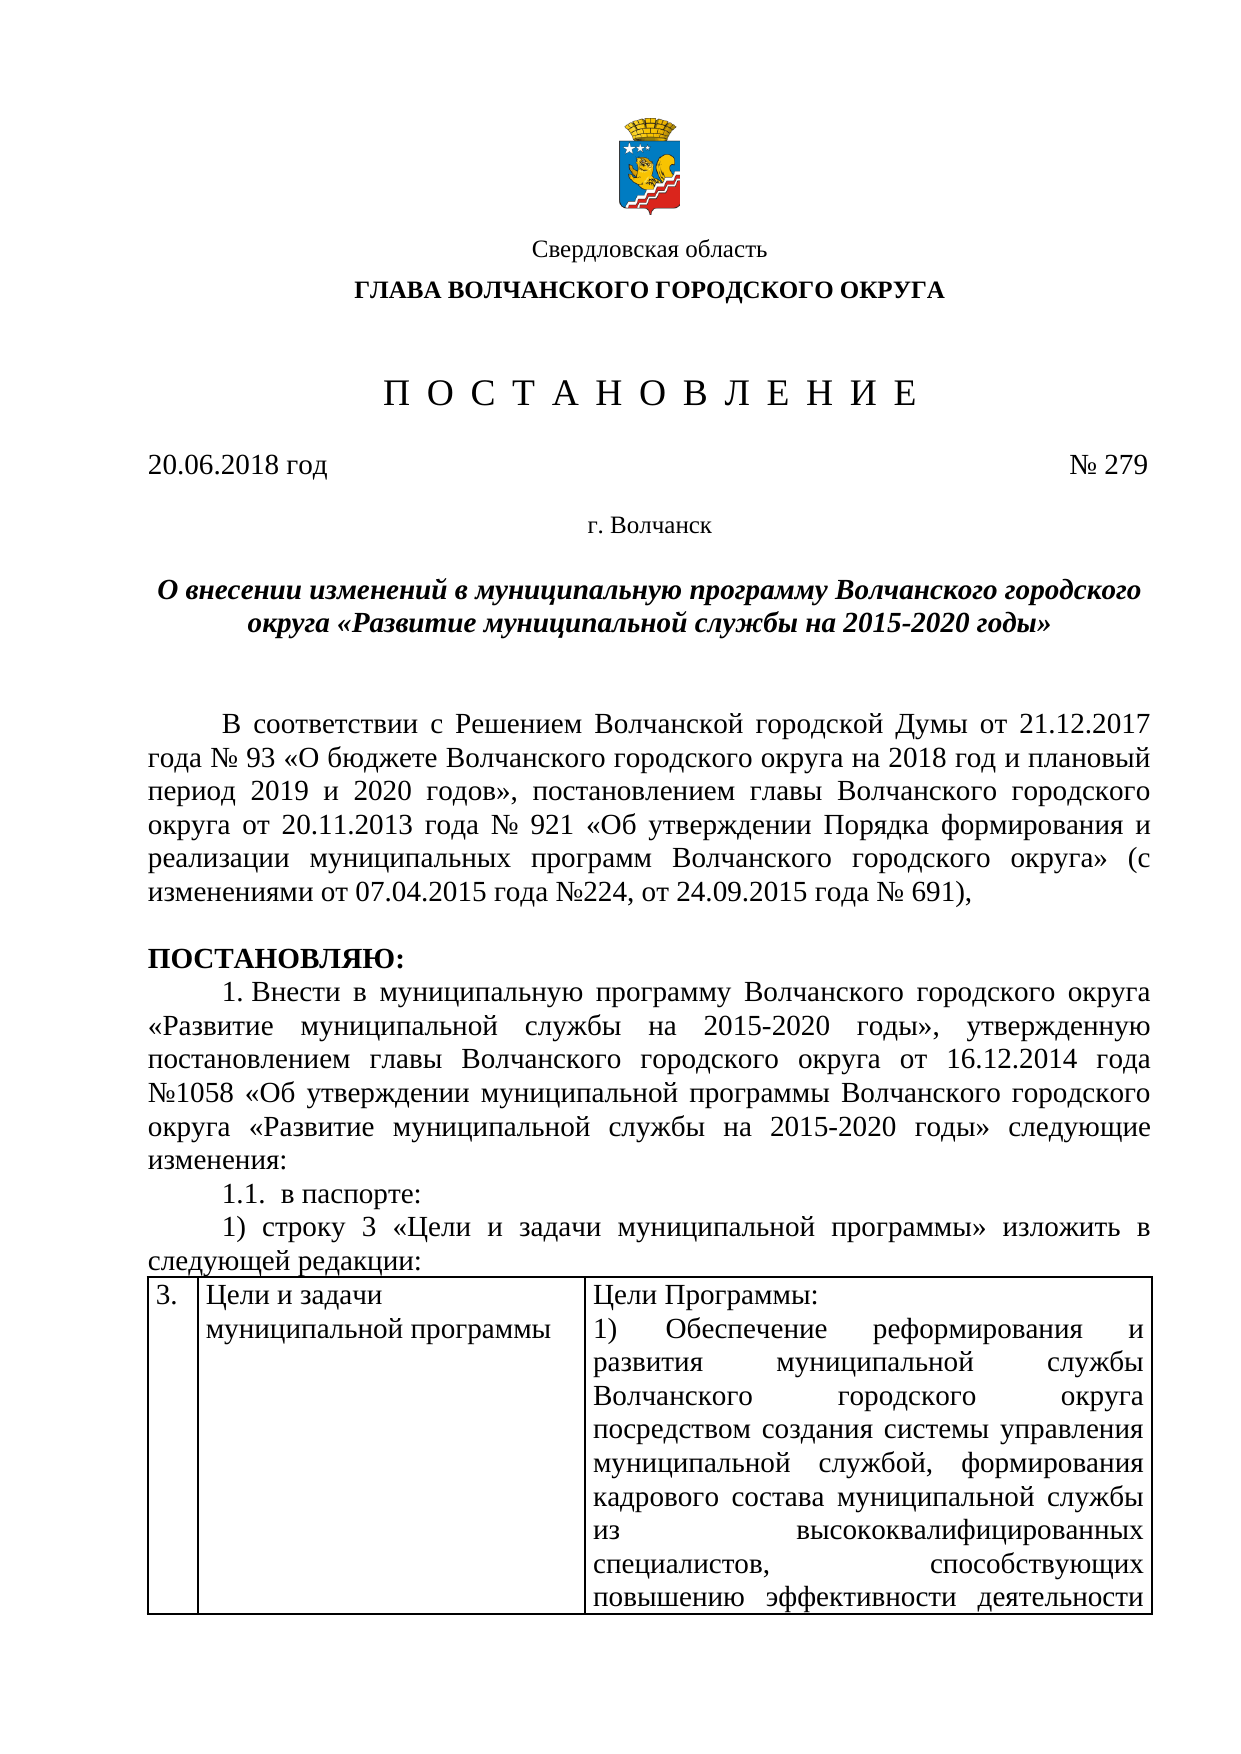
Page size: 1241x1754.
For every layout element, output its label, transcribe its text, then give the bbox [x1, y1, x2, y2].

text О внесении изменений в муниципальную программу Волчанского городского округа «Развитие муниципальной службы на 2015-2020 годы» [148, 572, 1152, 639]
table_header 3. [149, 1278, 197, 1613]
text г. Волчанск [148, 510, 1152, 538]
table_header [586, 1278, 1151, 1613]
picture [619, 118, 680, 215]
subtitle постановление [148, 371, 1152, 414]
subtitle ГЛАВА ВОЛЧАНСКОГО ГОРОДСКОГО ОКРУГА [148, 275, 1152, 304]
text 1) строку 3 «Цели и задачи муниципальной программы» изложить в следующей редакции: [148, 1209, 1152, 1276]
text 20.06.2018 год № 279 [148, 447, 1152, 481]
text В соответствии с Решением Волчанской городской Думы от 21.12.2017 года № 93 «О бюджете Волчанского городского округа на 2018 год и плановый период 2019 и 2020 годов», постановлением главы Волчанского городского округа от 20.11.2013 года № 921 «Об утверждении Порядка формирования и реализации муниципальных программ Волчанского городского округа» (с изменениями от 07.04.2015 года №224, от 24.09.2015 года № 691), [148, 706, 1152, 907]
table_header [199, 1278, 584, 1613]
list Внести в муниципальную программу Волчанского городского округа «Развитие муниципальной службы на 2015-2020 годы», утвержденную постановлением главы Волчанского городского округа от 16.12.2014 года №1058 «Об утверждении муниципальной программы Волчанского городского округа «Развитие муниципальной службы на 2015-2020 годы» следующие изменения: [148, 974, 1152, 1176]
list в паспорте: [222, 1176, 1152, 1209]
subtitle Свердловская область [148, 234, 1152, 263]
text ПОСТАНОВЛЯЮ: [148, 941, 1152, 974]
